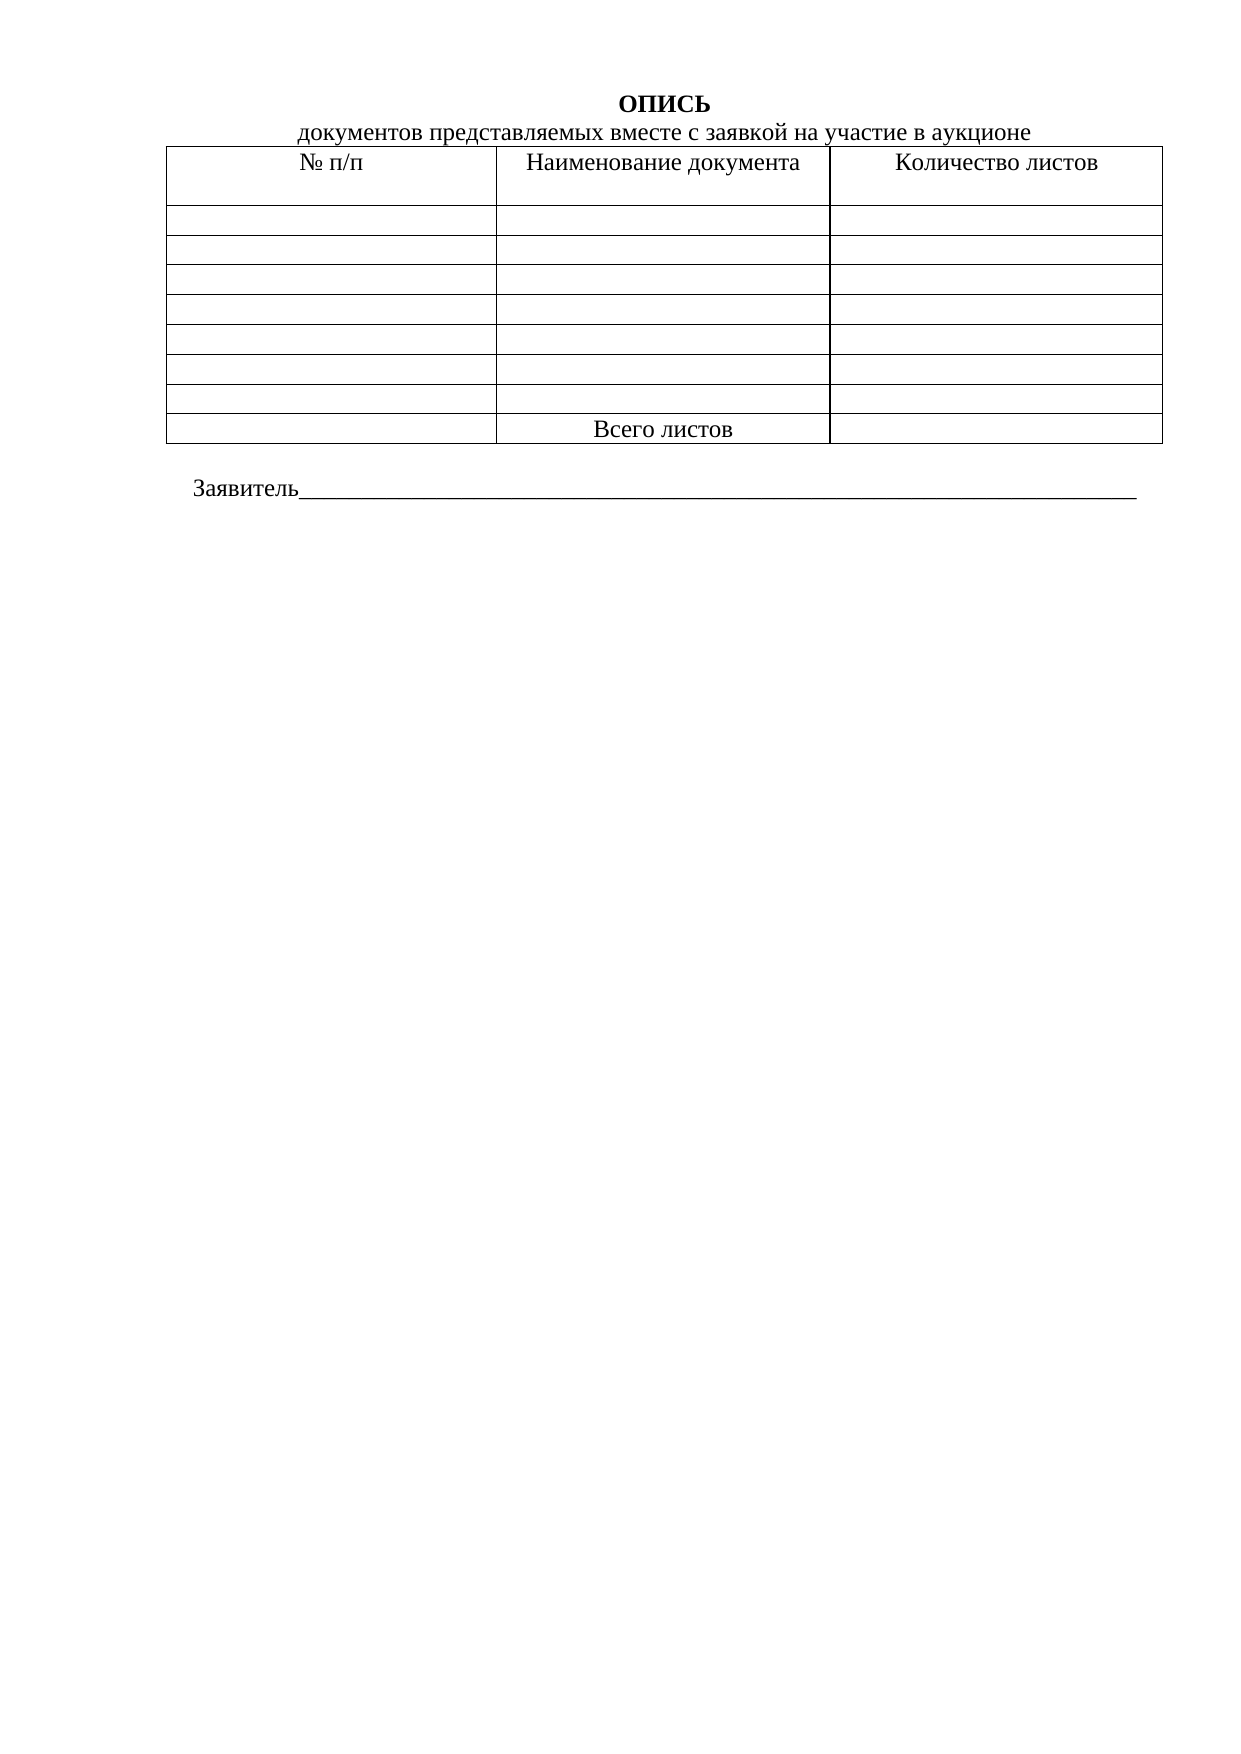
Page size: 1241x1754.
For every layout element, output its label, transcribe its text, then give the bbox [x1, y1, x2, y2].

table_cell [497, 355, 829, 383]
table_cell [167, 355, 496, 383]
text Заявитель___________________________________________________________________ [177, 473, 1152, 502]
table_header Количество листов [831, 147, 1162, 205]
table_cell [831, 236, 1162, 264]
table_cell [831, 385, 1162, 413]
table_header № п/п [167, 147, 496, 205]
table_cell [497, 236, 829, 264]
table_cell [167, 414, 496, 443]
table_cell [497, 385, 829, 413]
table_cell [831, 265, 1162, 294]
table_cell [497, 325, 829, 354]
table_cell [497, 206, 829, 234]
table_cell [831, 295, 1162, 324]
table_cell [167, 295, 496, 324]
table_cell [167, 265, 496, 294]
text ОПИСЬ [177, 89, 1152, 117]
table_cell [831, 206, 1162, 234]
text документов представляемых вместе с заявкой на участие в аукционе [177, 117, 1152, 146]
table_cell [167, 236, 496, 264]
table_cell [167, 385, 496, 413]
table_cell Всего листов [497, 414, 829, 443]
table_cell [831, 325, 1162, 354]
table_cell [497, 295, 829, 324]
table_cell [497, 265, 829, 294]
table_cell [831, 355, 1162, 383]
table_cell [167, 206, 496, 234]
table_header Наименование документа [497, 147, 829, 205]
table_cell [167, 325, 496, 354]
table_cell [831, 414, 1162, 443]
